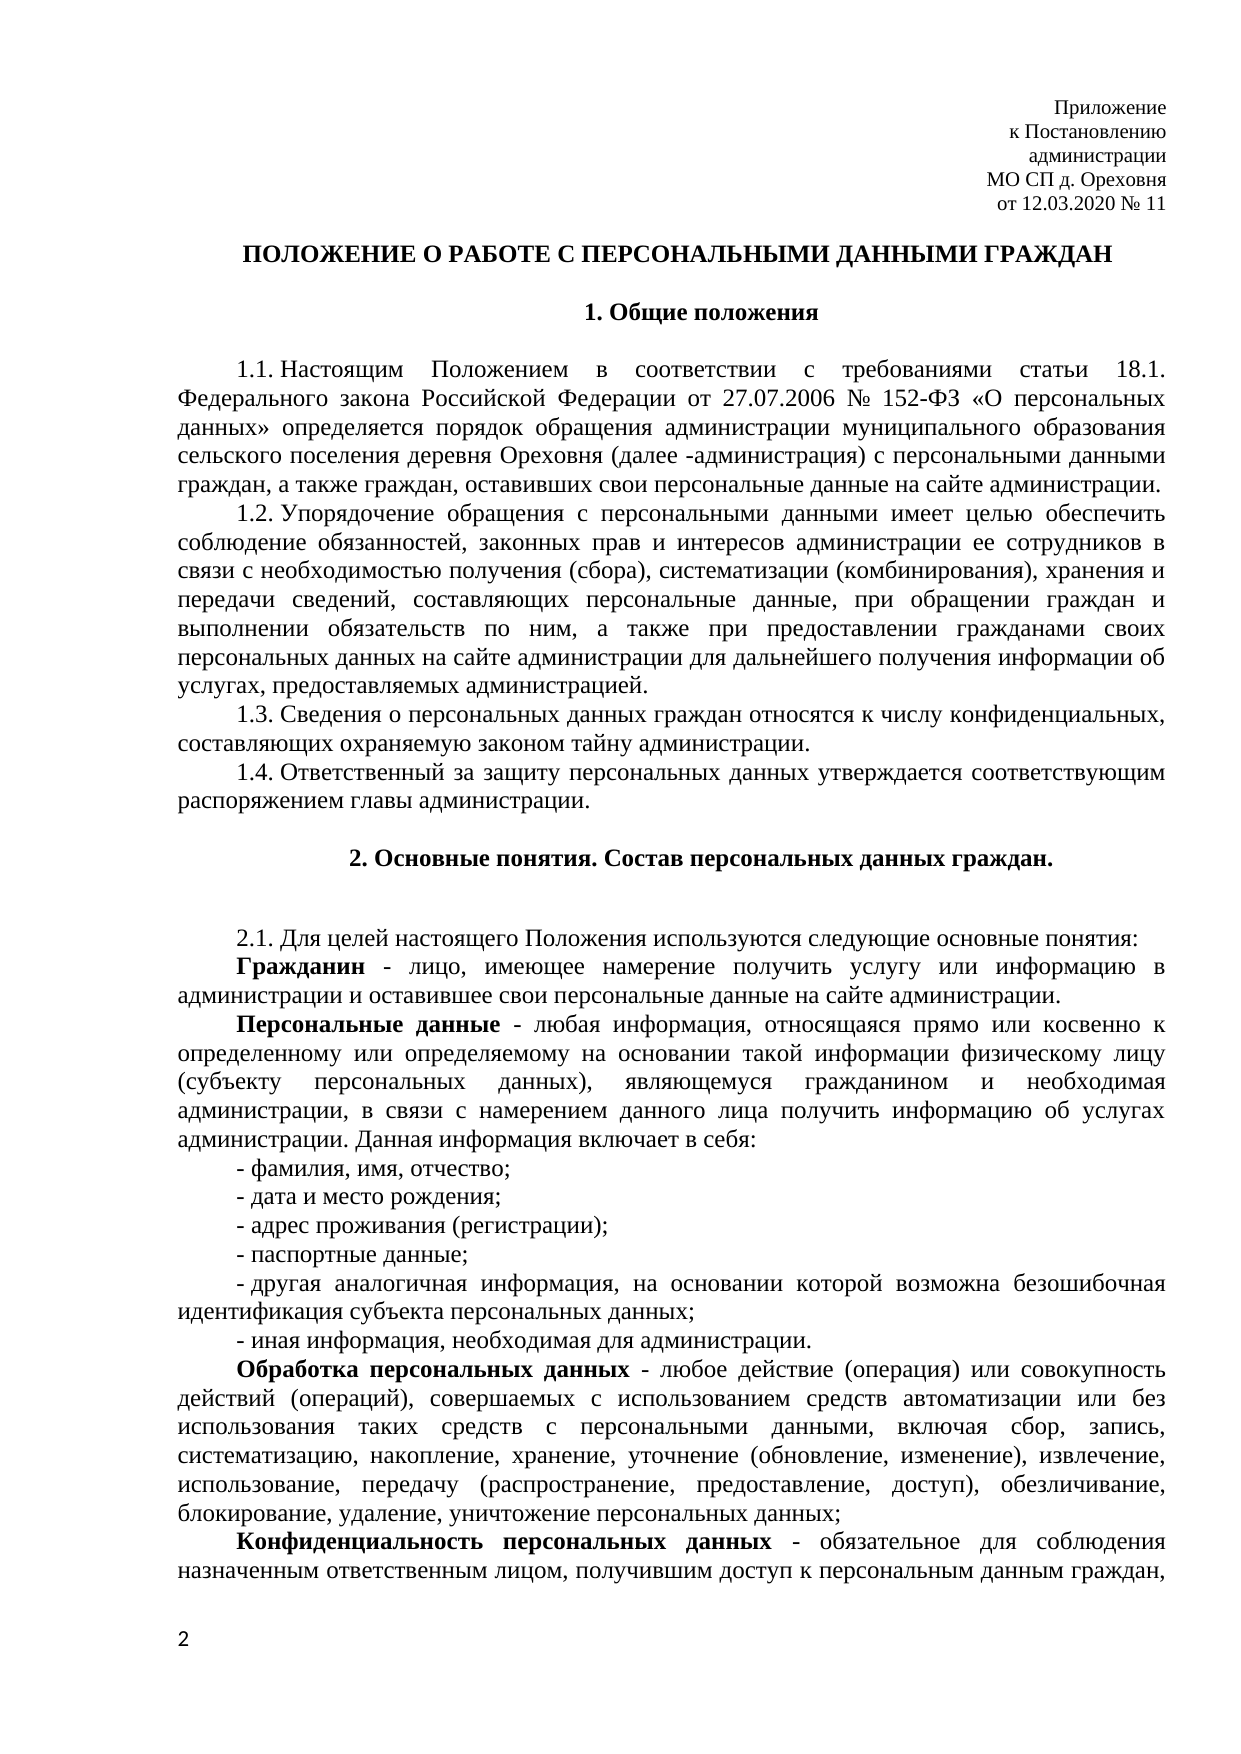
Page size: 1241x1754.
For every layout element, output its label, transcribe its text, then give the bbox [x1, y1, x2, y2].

text - другая аналогичная информация, на основании которой возможна безошибочная идентификация субъекта персональных данных; [177, 1268, 1166, 1325]
text администрации [177, 143, 1166, 167]
text 1.4. Ответственный за защиту персональных данных утверждается соответствующим распоряжением главы администрации. [177, 757, 1166, 814]
text Приложение [177, 95, 1166, 119]
text 1.1. Настоящим Положением в соответствии с требованиями статьи 18.1. Федерального закона Российской Федерации от 27.07.2006 № 152-ФЗ «О персональных данных» определяется порядок обращения администрации муниципального образования сельского поселения деревня Ореховня (далее -администрация) с персональными данными граждан, а также граждан, оставивших свои персональные данные на сайте администрации. [177, 354, 1166, 498]
text - паспортные данные; [177, 1239, 1166, 1268]
text 2.1. Для целей настоящего Положения используются следующие основные понятия: [177, 923, 1166, 951]
text - адрес проживания (регистрации); [177, 1210, 1166, 1239]
text - фамилия, имя, отчество; [177, 1153, 1166, 1181]
text Обработка персональных данных - любое действие (операция) или совокупность действий (операций), совершаемых с использованием средств автоматизации или без использования таких средств с персональными данными, включая сбор, запись, систематизацию, накопление, хранение, уточнение (обновление, изменение), извлечение, использование, передачу (распространение, предоставление, доступ), обезличивание, блокирование, удаление, уничтожение персональных данных; [177, 1354, 1166, 1526]
text 2. Основные понятия. Состав персональных данных граждан. [177, 843, 1166, 872]
text Персональные данные - любая информация, относящаяся прямо или косвенно к определенному или определяемому на основании такой информации физическому лицу (субъекту персональных данных), являющемуся гражданином и необходимая администрации, в связи с намерением данного лица получить информацию об услугах администрации. Данная информация включает в себя: [177, 1009, 1166, 1153]
text 1.2. Упорядочение обращения с персональными данными имеет целью обеспечить соблюдение обязанностей, законных прав и интересов администрации ее сотрудников в связи с необходимостью получения (сбора), систематизации (комбинирования), хранения и передачи сведений, составляющих персональные данные, при обращении граждан и выполнении обязательств по ним, а также при предоставлении гражданами своих персональных данных на сайте администрации для дальнейшего получения информации об услугах, предоставляемых администрацией. [177, 498, 1166, 699]
text 1.3. Сведения о персональных данных граждан относятся к числу конфиденциальных, составляющих охраняемую законом тайну администрации. [177, 699, 1166, 757]
text - дата и место рождения; [177, 1181, 1166, 1210]
text 1. Общие положения [177, 297, 1166, 325]
text МО СП д. Ореховня [177, 167, 1166, 191]
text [177, 1526, 1166, 1584]
text к Постановлению [177, 119, 1166, 143]
text от 12.03.2020 № 11 [177, 191, 1166, 215]
text Гражданин - лицо, имеющее намерение получить услугу или информацию в администрации и оставившее свои персональные данные на сайте администрации. [177, 951, 1166, 1009]
text - иная информация, необходимая для администрации. [177, 1325, 1166, 1354]
subtitle ПОЛОЖЕНИЕ О РАБОТЕ С ПЕРСОНАЛЬНЫМИ ДАННЫМИ ГРАЖДАН [177, 239, 1166, 268]
